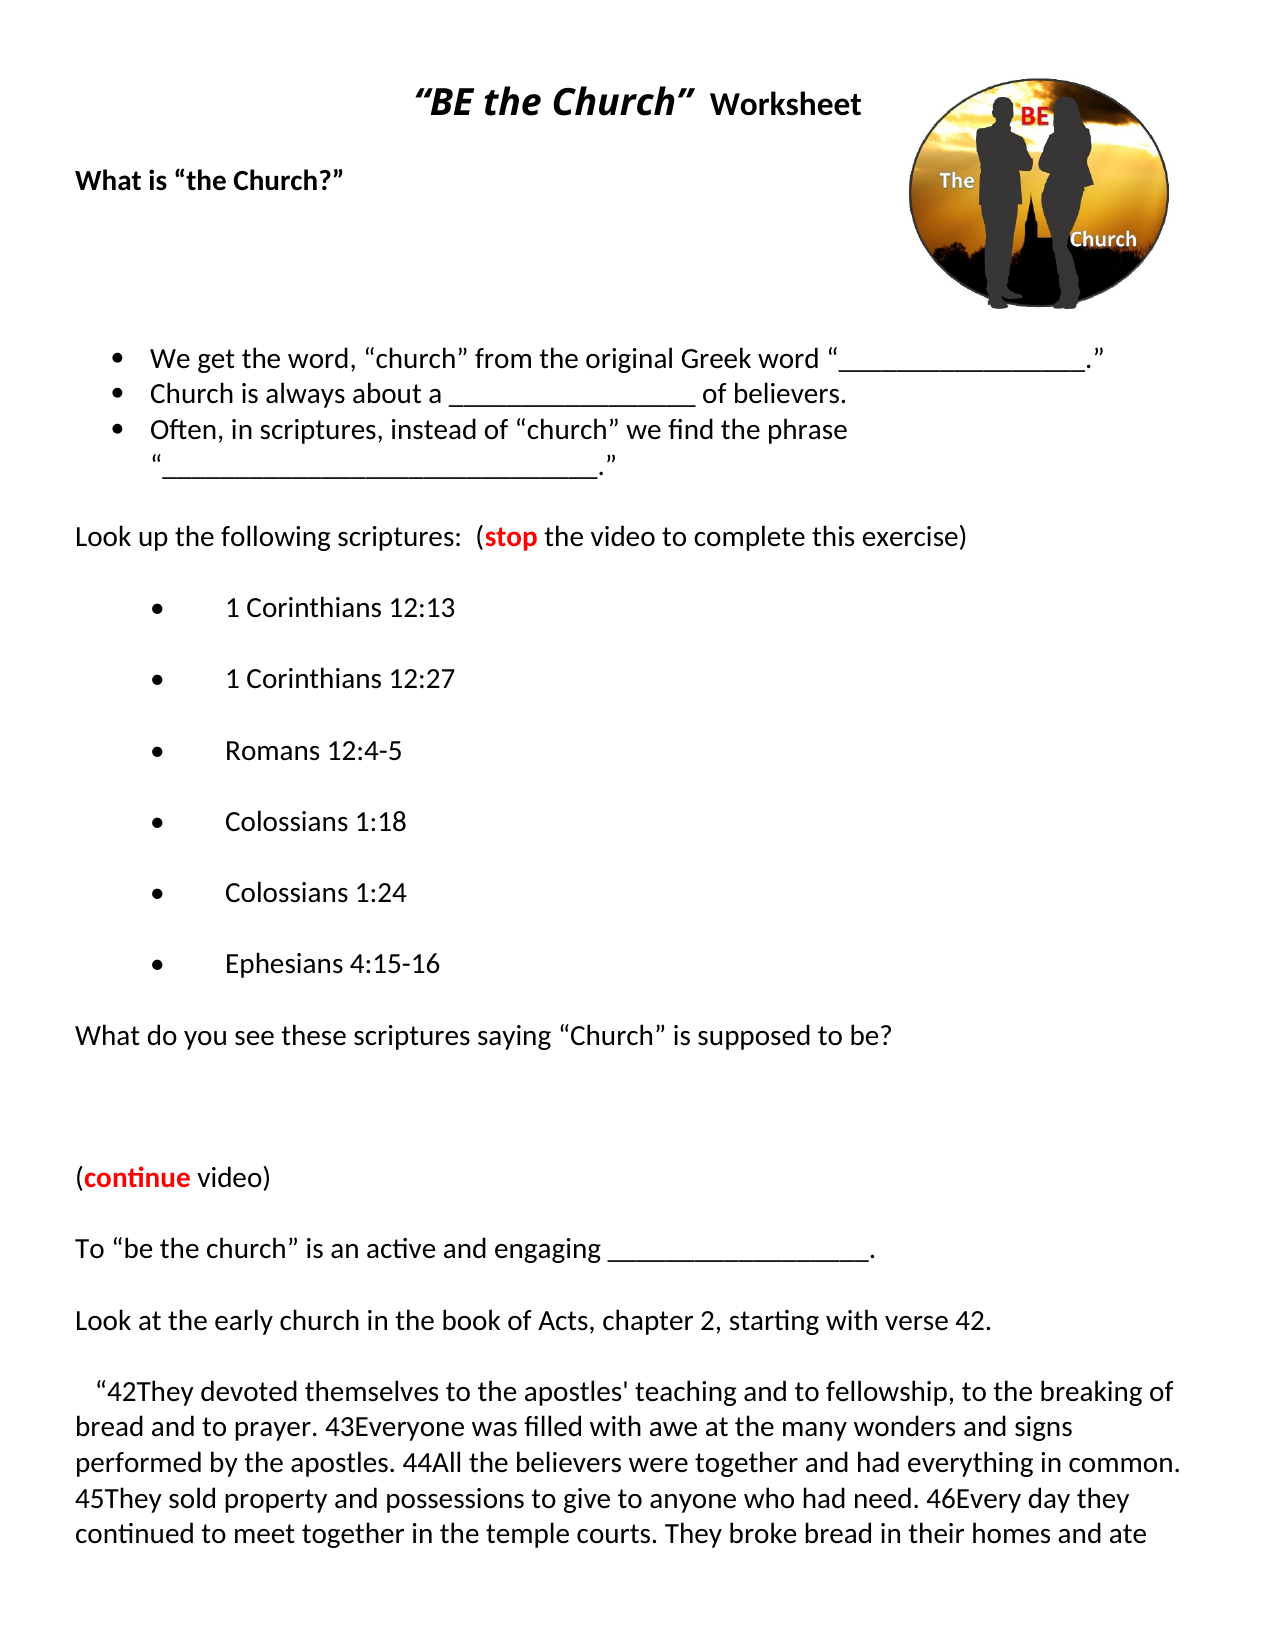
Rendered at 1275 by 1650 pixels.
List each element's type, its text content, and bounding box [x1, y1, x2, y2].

text Look at the early church in the book of Acts, chapter 2, starting with verse 42. [75, 1302, 1200, 1337]
text “BE the Church” Worksheet [75, 75, 1200, 126]
text • 1 Corinthians 12:27 [150, 660, 1200, 696]
list Church is always about a _________________ of believers. [112, 375, 1200, 411]
text What do you see these scriptures saying “Church” is supposed to be? [75, 1017, 1200, 1052]
list We get the word, “church” from the original Greek word “_________________.” [112, 340, 1200, 375]
text • 1 Corinthians 12:13 [150, 589, 1200, 625]
picture [896, 126, 1182, 162]
text • Romans 12:4-5 [150, 732, 1200, 767]
text • Colossians 1:24 [150, 874, 1200, 910]
text • Colossians 1:18 [150, 803, 1200, 838]
text (continue video) [75, 1159, 1200, 1195]
text To “be the church” is an active and engaging __________________. [75, 1230, 1200, 1266]
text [75, 1373, 1200, 1551]
list Often, in scriptures, instead of “church” we find the phrase “______________________________.” [112, 411, 1200, 482]
picture [896, 197, 1182, 309]
text What is “the Church?” [75, 162, 1200, 197]
text Look up the following scriptures: (stop the video to complete this exercise) [75, 518, 1200, 553]
text • Ephesians 4:15-16 [150, 945, 1200, 981]
